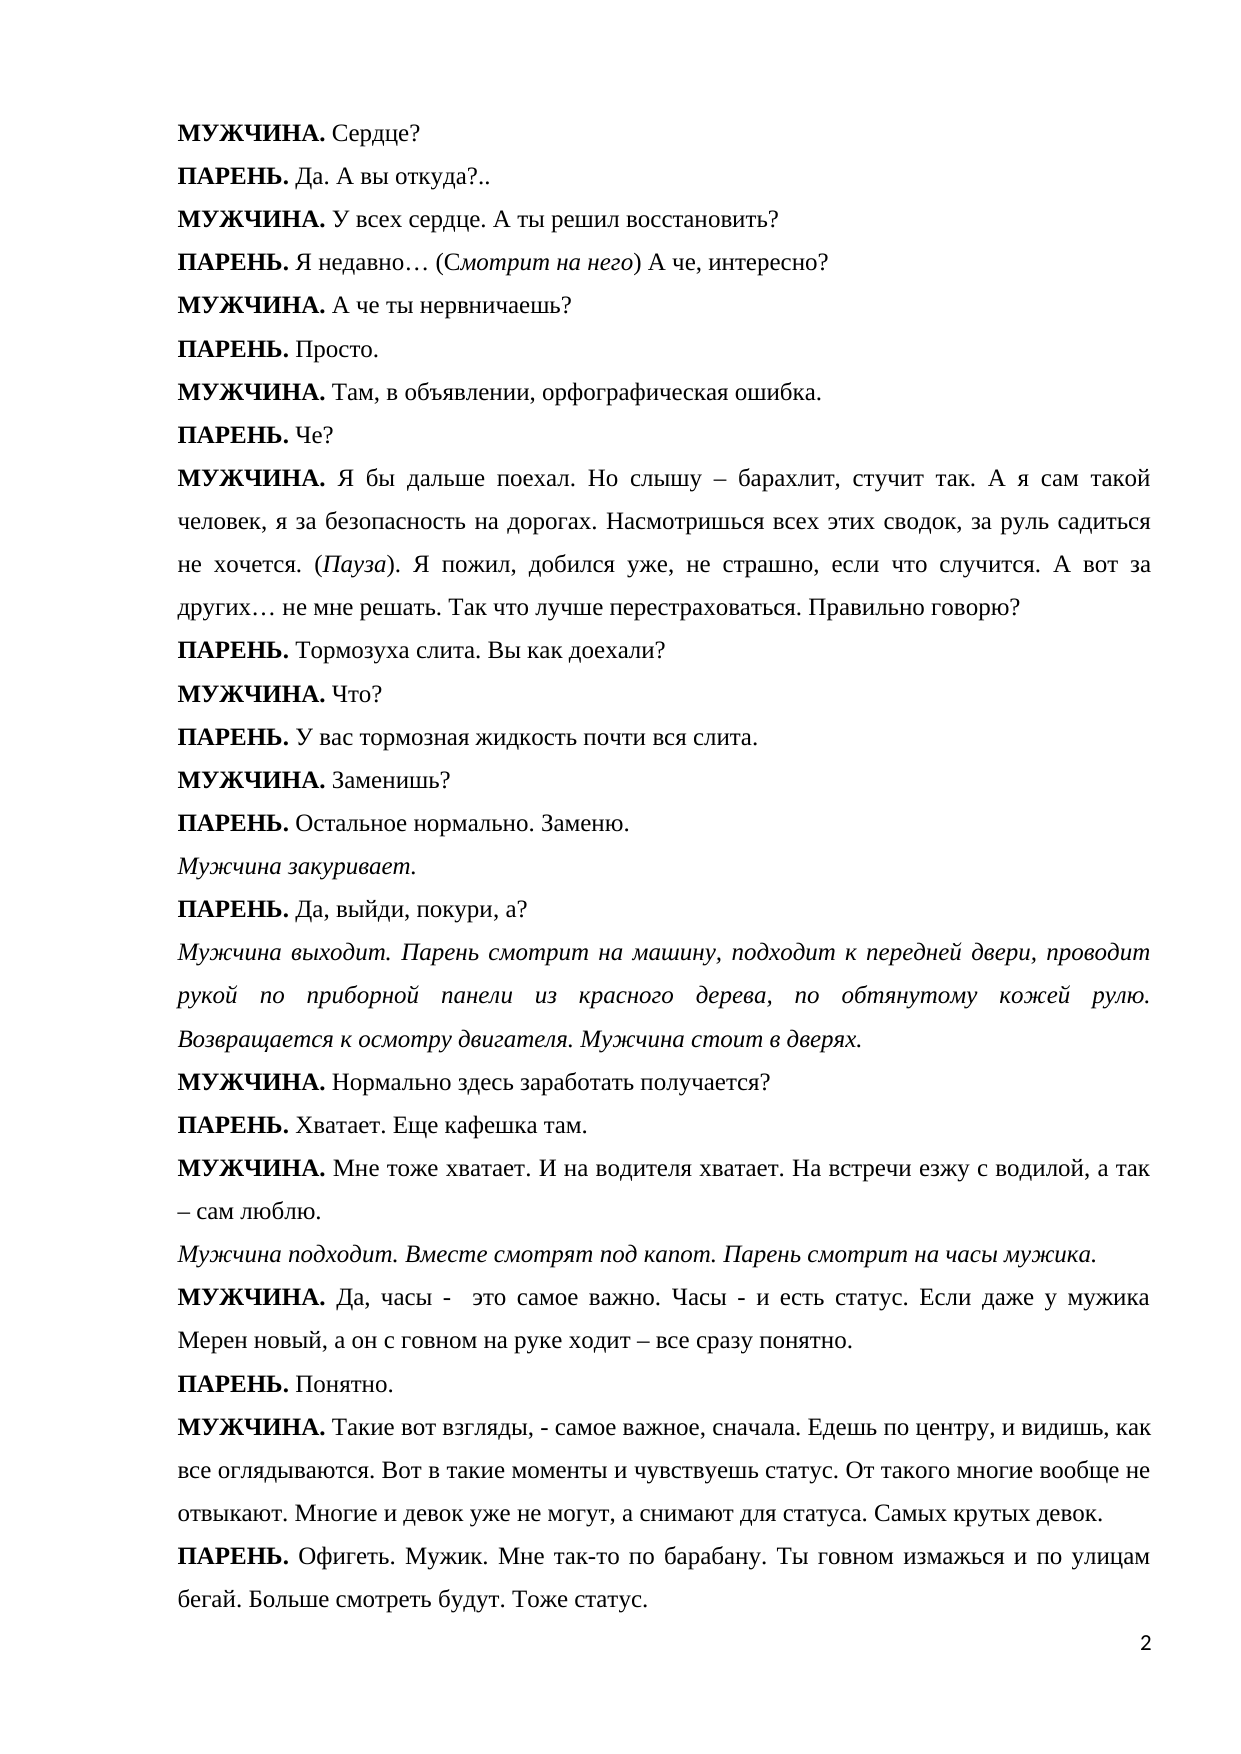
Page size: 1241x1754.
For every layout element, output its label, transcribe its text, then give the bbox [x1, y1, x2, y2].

text МУЖЧИНА. Заменишь? [177, 765, 1152, 794]
text МУЖЧИНА. Я бы дальше поехал. Но слышу – барахлит, стучит так. А я сам такой человек, я за безопасность на дорогах. Насмотришься всех этих сводок, за руль садиться не хочется. (Пауза). Я пожил, добился уже, не страшно, если что случится. А вот за других… не мне решать. Так что лучше перестраховаться. Правильно говорю? [177, 463, 1152, 621]
text МУЖЧИНА. Да, часы - это самое важно. Часы - и есть статус. Если даже у мужика Мерен новый, а он с говном на руке ходит – все сразу понятно. [177, 1282, 1152, 1354]
text МУЖЧИНА. У всех сердце. А ты решил восстановить? [177, 204, 1152, 233]
text ПАРЕНЬ. Остальное нормально. Заменю. [177, 808, 1152, 837]
text ПАРЕНЬ. Просто. [177, 334, 1152, 362]
text ПАРЕНЬ. Да, выйди, покури, а? [177, 894, 1152, 923]
text ПАРЕНЬ. У вас тормозная жидкость почти вся слита. [177, 722, 1152, 751]
text МУЖЧИНА. Нормально здесь заработать получается? [177, 1067, 1152, 1096]
text МУЖЧИНА. Там, в объявлении, орфографическая ошибка. [177, 377, 1152, 406]
text Мужчина выходит. Парень смотрит на машину, подходит к передней двери, проводит рукой по приборной панели из красного дерева, по обтянутому кожей рулю. Возвращается к осмотру двигателя. Мужчина стоит в дверях. [177, 937, 1152, 1052]
text ПАРЕНЬ. Хватает. Еще кафешка там. [177, 1110, 1152, 1139]
text МУЖЧИНА. Сердце? [177, 118, 1152, 147]
text МУЖЧИНА. Что? [177, 679, 1152, 707]
text МУЖЧИНА. Мне тоже хватает. И на водителя хватает. На встречи езжу с водилой, а так – сам люблю. [177, 1153, 1152, 1225]
text МУЖЧИНА. Такие вот взгляды, - самое важное, сначала. Едешь по центру, и видишь, как все оглядываются. Вот в такие моменты и чувствуешь статус. От такого многие вообще не отвыкают. Многие и девок уже не могут, а снимают для статуса. Самых крутых девок. [177, 1412, 1152, 1527]
text ПАРЕНЬ. Я недавно… (Смотрит на него) А че, интересно? [177, 247, 1152, 276]
text МУЖЧИНА. А че ты нервничаешь? [177, 291, 1152, 319]
text ПАРЕНЬ. Офигеть. Мужик. Мне так-то по барабану. Ты говном измажься и по улицам бегай. Больше смотреть будут. Тоже статус. [177, 1541, 1152, 1613]
text ПАРЕНЬ. Понятно. [177, 1369, 1152, 1397]
text Мужчина подходит. Вместе смотрят под капот. Парень смотрит на часы мужика. [177, 1239, 1152, 1268]
text ПАРЕНЬ. Че? [177, 420, 1152, 449]
text ПАРЕНЬ. Да. А вы откуда?.. [177, 161, 1152, 190]
text ПАРЕНЬ. Тормозуха слита. Вы как доехали? [177, 636, 1152, 664]
text Мужчина закуривает. [177, 851, 1152, 880]
